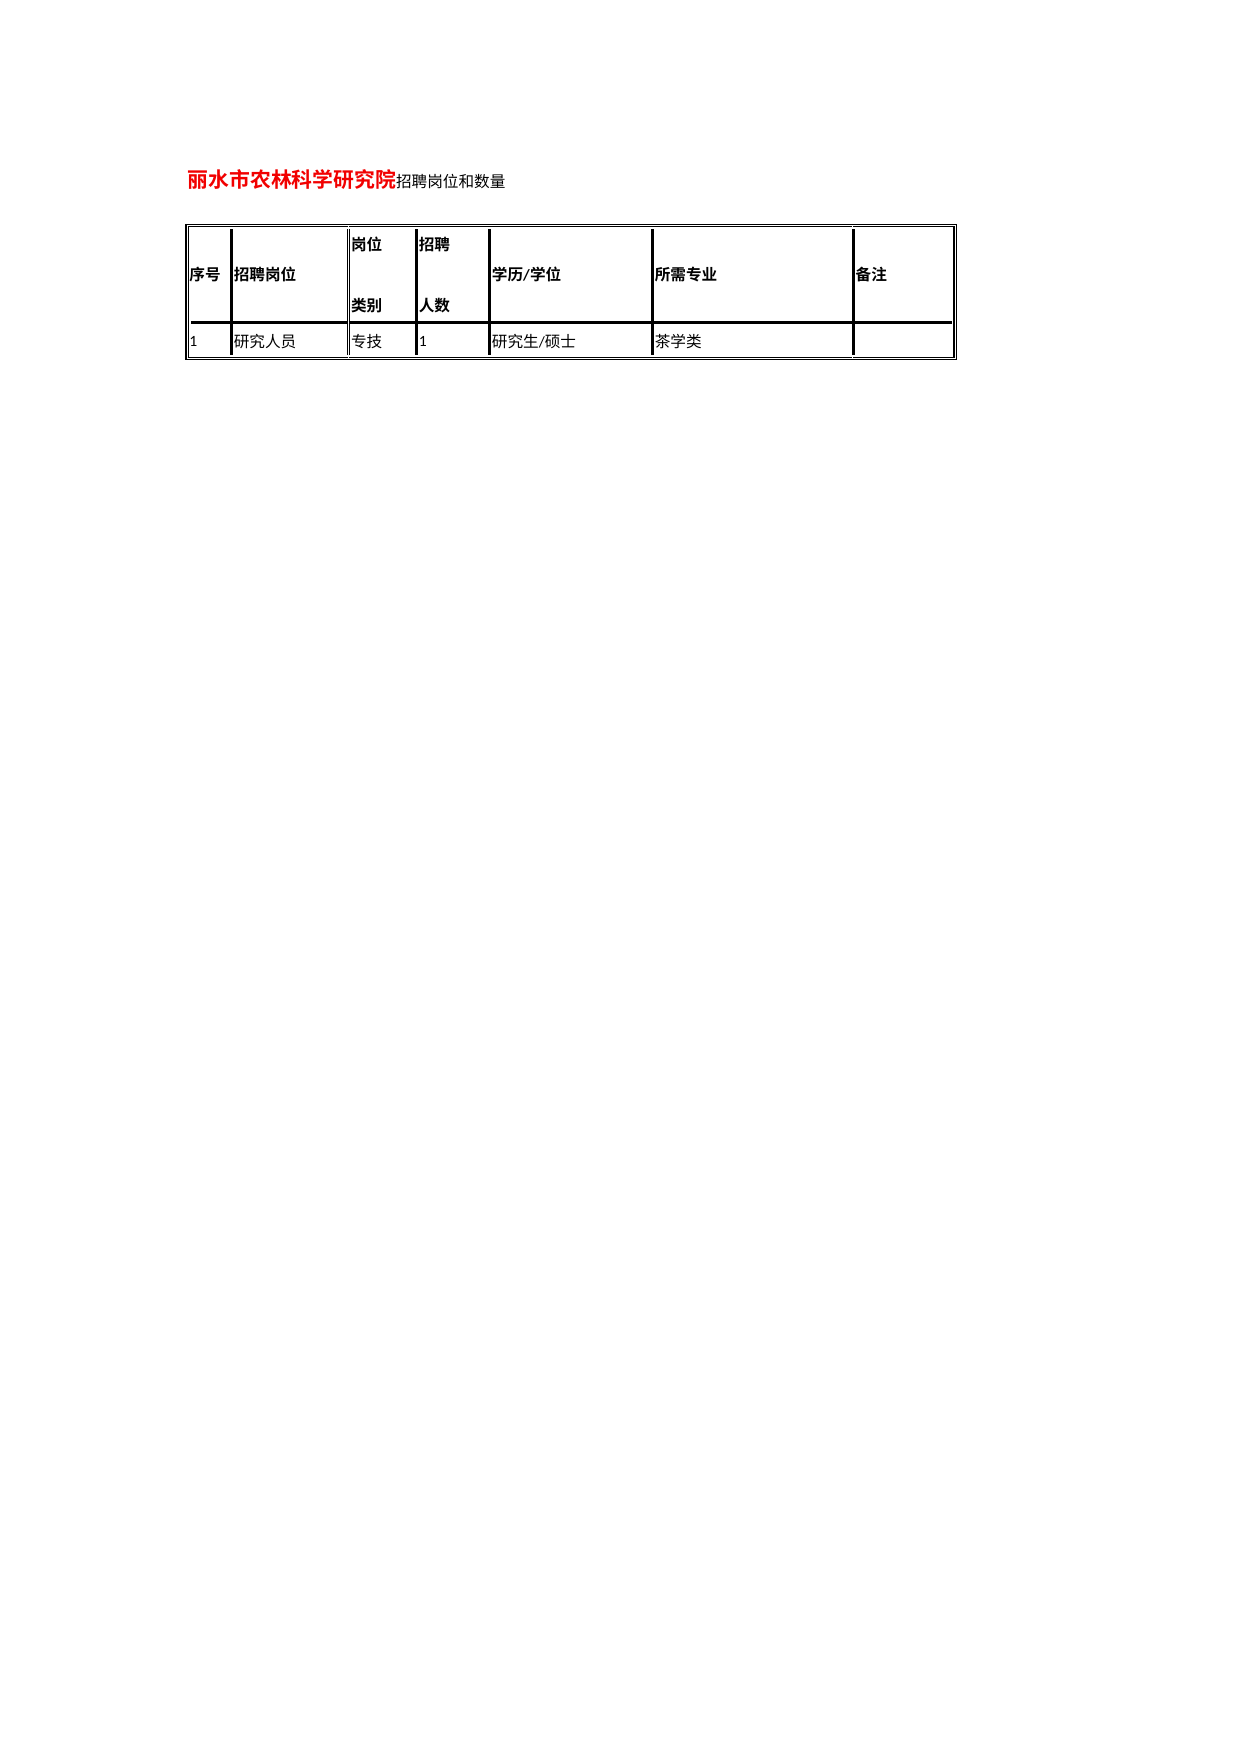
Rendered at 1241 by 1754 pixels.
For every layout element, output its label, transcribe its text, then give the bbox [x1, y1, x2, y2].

table_header 所需专业 [652, 225, 853, 321]
table_cell [853, 321, 953, 357]
table_header 岗位 类别 [349, 227, 416, 321]
table_header 序号 [189, 227, 231, 321]
table_cell 茶学类 [652, 324, 853, 357]
table_header 学历/学位 [489, 227, 652, 321]
table_cell 1 [189, 321, 231, 357]
table_cell 专技 [349, 324, 416, 357]
table_header 备注 [853, 227, 953, 321]
table_header 招聘岗位 [231, 227, 348, 321]
table_cell 研究生/硕士 [489, 324, 652, 357]
table_cell 研究人员 [231, 324, 348, 357]
table_cell 1 [416, 324, 489, 357]
table_header 招聘 人数 [416, 227, 489, 321]
text 丽水市农林科学研究院招聘岗位和数量 [187, 162, 1053, 194]
